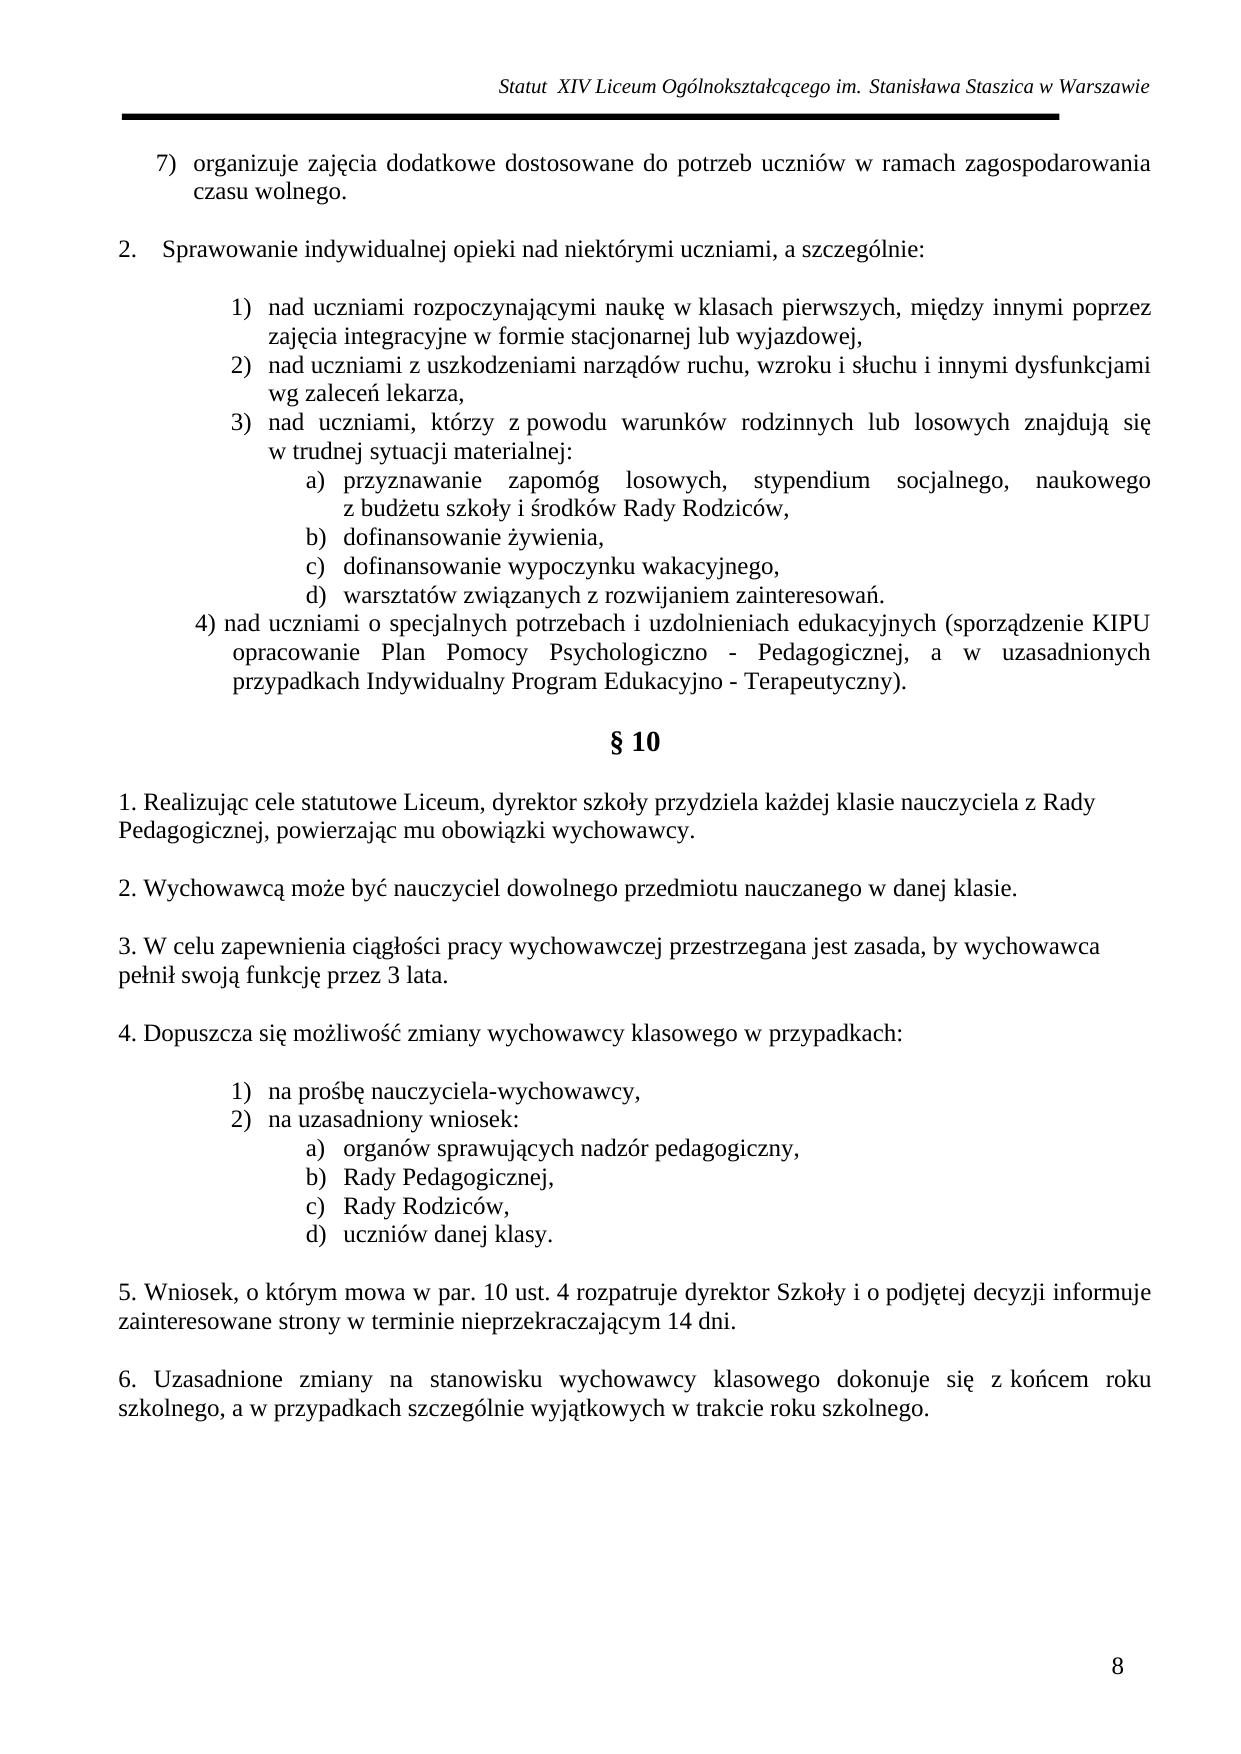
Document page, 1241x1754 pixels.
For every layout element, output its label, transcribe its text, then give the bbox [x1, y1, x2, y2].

list nad uczniami z uszkodzeniami narządów ruchu, wzroku i słuchu i innymi dysfunkcjami wg zaleceń lekarza, [231, 350, 1152, 407]
text 1. Realizując cele statutowe Liceum, dyrektor szkoły przydziela każdej klasie nauczyciela z Rady Pedagogicznej, powierzając mu obowiązki wychowawcy. [118, 787, 1152, 844]
text 4. Dopuszcza się możliwość zmiany wychowawcy klasowego w przypadkach: [118, 1018, 1152, 1047]
list uczniów danej klasy. [306, 1219, 1152, 1248]
list na prośbę nauczyciela-wychowawcy, [231, 1076, 1152, 1104]
list Rady Pedagogicznej, [306, 1162, 1152, 1191]
list dofinansowanie wypoczynku wakacyjnego, [306, 551, 1152, 580]
text 2. Sprawowanie indywidualnej opieki nad niektórymi uczniami, a szczególnie: [118, 234, 1152, 263]
list Rady Rodziców, [306, 1191, 1152, 1219]
text 2. Wychowawcą może być nauczyciel dowolnego przedmiotu nauczanego w danej klasie. [118, 873, 1152, 902]
list warsztatów związanych z rozwijaniem zainteresowań. [306, 580, 1152, 608]
list przyznawanie zapomóg losowych, stypendium socjalnego, naukowego z budżetu szkoły i środków Rady Rodziców, [306, 465, 1152, 522]
text 3. W celu zapewnienia ciągłości pracy wychowawczej przestrzegana jest zasada, by wychowawca pełnił swoją funkcję przez 3 lata. [118, 931, 1152, 989]
list dofinansowanie żywienia, [306, 522, 1152, 551]
list organów sprawujących nadzór pedagogiczny, [306, 1133, 1152, 1162]
list na uzasadniony wniosek: [231, 1104, 1152, 1133]
list nad uczniami rozpoczynającymi naukę w klasach pierwszych, między innymi poprzez zajęcia integracyjne w formie stacjonarnej lub wyjazdowej, [231, 292, 1152, 350]
text § 10 [118, 724, 1152, 757]
list organizuje zajęcia dodatkowe dostosowane do potrzeb uczniów w ramach zagospodarowania czasu wolnego. [156, 148, 1152, 205]
text 5. Wniosek, o którym mowa w par. 10 ust. 4 rozpatruje dyrektor Szkoły i o podjętej decyzji informuje zainteresowane strony w terminie nieprzekraczającym 14 dni. [118, 1277, 1152, 1335]
text 4) nad uczniami o specjalnych potrzebach i uzdolnieniach edukacyjnych (sporządzenie KIPU opracowanie Plan Pomocy Psychologiczno - Pedagogicznej, a w uzasadnionych przypadkach Indywidualny Program Edukacyjno - Terapeutyczny). [195, 608, 1152, 695]
list nad uczniami, którzy z powodu warunków rodzinnych lub losowych znajdują się w trudnej sytuacji materialnej: [231, 407, 1152, 465]
text 6. Uzasadnione zmiany na stanowisku wychowawcy klasowego dokonuje się z końcem roku szkolnego, a w przypadkach szczególnie wyjątkowych w trakcie roku szkolnego. [118, 1364, 1152, 1422]
